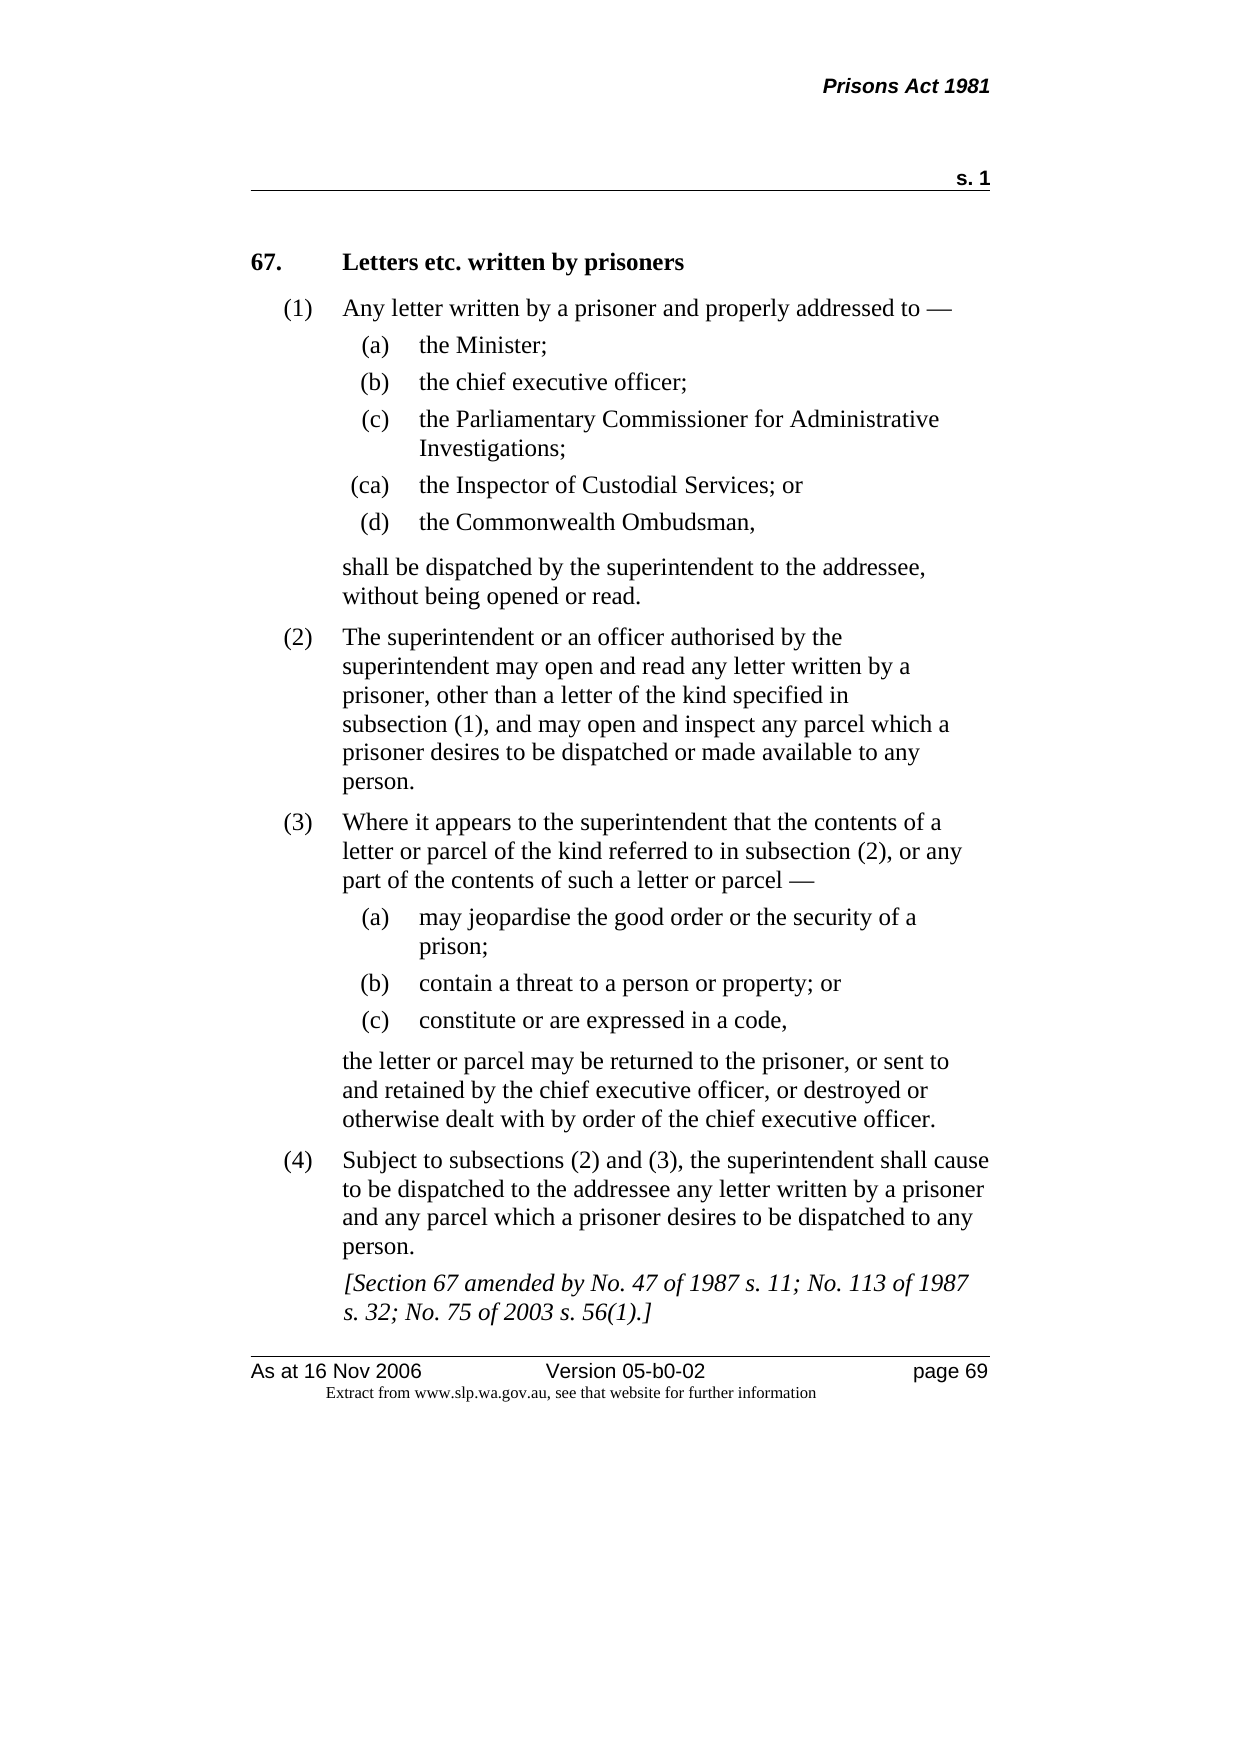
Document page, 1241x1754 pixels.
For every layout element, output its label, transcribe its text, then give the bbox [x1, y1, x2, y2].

text (1) Any letter written by a prisoner and properly addressed to — [251, 293, 990, 322]
text (ca) the Inspector of Custodial Services; or [251, 470, 990, 499]
text (b) the chief executive officer; [251, 367, 990, 396]
text (3) Where it appears to the superintendent that the contents of a letter or parcel of the kind referred to in subsection (2), or any part of the contents of such a letter or parcel — [251, 807, 990, 894]
text (c) the Parliamentary Commissioner for Administrative Investigations; [251, 404, 990, 462]
text (4) Subject to subsections (2) and (3), the superintendent shall cause to be dispatched to the addressee any letter written by a prisoner and any parcel which a prisoner desires to be dispatched to any person. [251, 1145, 990, 1260]
text (2) The superintendent or an officer authorised by the superintendent may open and read any letter written by a prisoner, other than a letter of the kind specified in subsection (1), and may open and inspect any parcel which a prisoner desires to be dispatched or made available to any person. [251, 622, 990, 795]
text the letter or parcel may be returned to the prisoner, or sent to and retained by the chief executive officer, or destroyed or otherwise dealt with by order of the chief executive officer. [251, 1046, 990, 1132]
text [Section 67 amended by No. 47 of 1987 s. 11; No. 113 of 1987 s. 32; No. 75 of 2003 s. 56(1).] [251, 1268, 990, 1326]
text (a) may jeopardise the good order or the security of a prison; [251, 902, 990, 959]
subtitle 67. Letters etc. written by prisoners [251, 247, 990, 276]
text (b) contain a threat to a person or property; or [251, 968, 990, 997]
text (c) constitute or are expressed in a code, [251, 1005, 990, 1034]
text (d) the Commonwealth Ombudsman, [251, 507, 990, 536]
text (a) the Minister; [251, 330, 990, 359]
text shall be dispatched by the superintendent to the addressee, without being opened or read. [251, 552, 990, 610]
